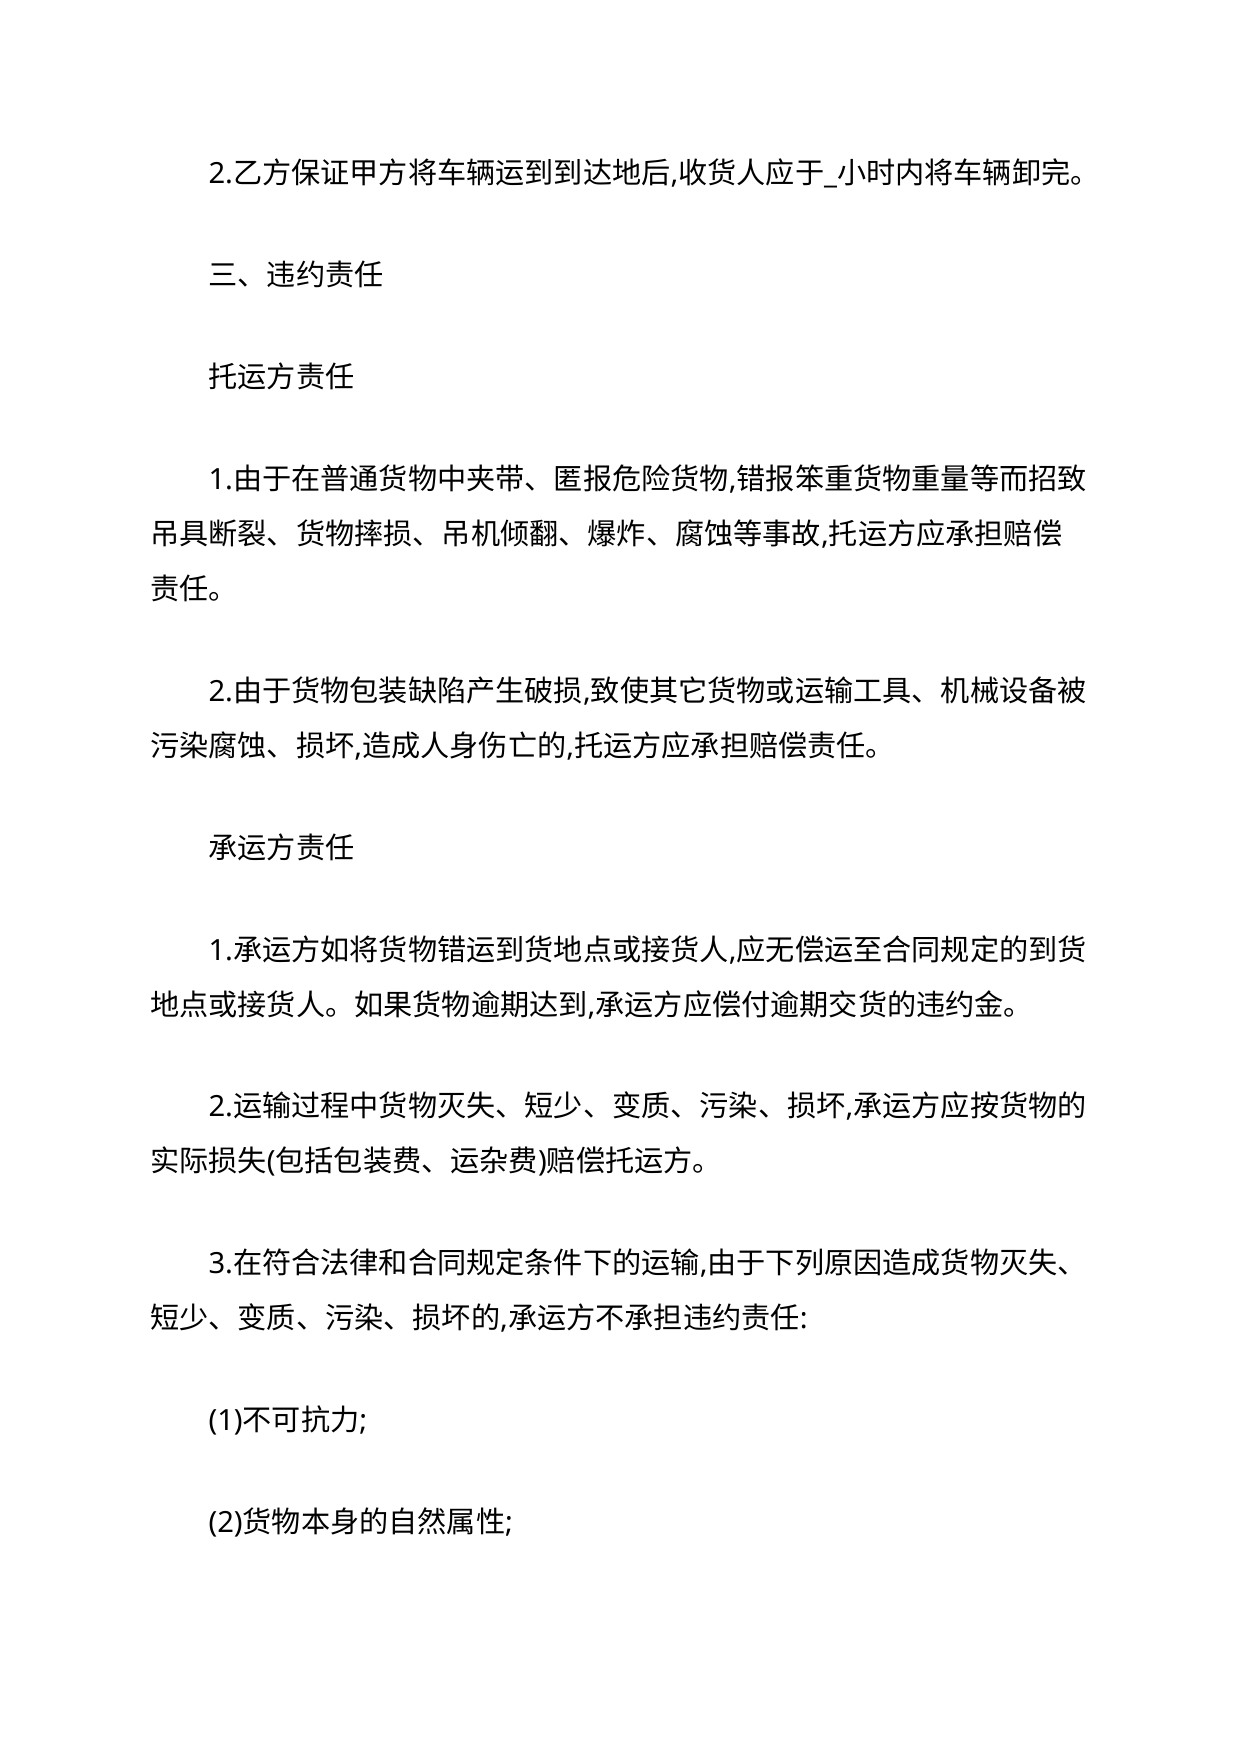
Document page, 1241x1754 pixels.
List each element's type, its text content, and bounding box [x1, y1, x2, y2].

text 1.承运方如将货物错运到货地点或接货人,应无偿运至合同规定的到货地点或接货人。如果货物逾期达到,承运方应偿付逾期交货的违约金。 [150, 926, 1090, 1023]
text 承运方责任 [150, 824, 1090, 867]
text 托运方责任 [150, 354, 1090, 396]
text 3.在符合法律和合同规定条件下的运输,由于下列原因造成货物灭失、短少、变质、污染、损坏的,承运方不承担违约责任: [150, 1240, 1090, 1337]
text 2.乙方保证甲方将车辆运到到达地后,收货人应于_小时内将车辆卸完。 [150, 150, 1090, 192]
text (1)不可抗力; [150, 1397, 1090, 1439]
text 2.由于货物包装缺陷产生破损,致使其它货物或运输工具、机械设备被污染腐蚀、损坏,造成人身伤亡的,托运方应承担赔偿责任。 [150, 667, 1090, 765]
text 2.运输过程中货物灭失、短少、变质、污染、损坏,承运方应按货物的实际损失(包括包装费、运杂费)赔偿托运方。 [150, 1083, 1090, 1180]
text 1.由于在普通货物中夹带、匿报危险货物,错报笨重货物重量等而招致吊具断裂、货物摔损、吊机倾翻、爆炸、腐蚀等事故,托运方应承担赔偿责任。 [150, 456, 1090, 608]
text 三、违约责任 [150, 252, 1090, 294]
text (2)货物本身的自然属性; [150, 1499, 1090, 1541]
